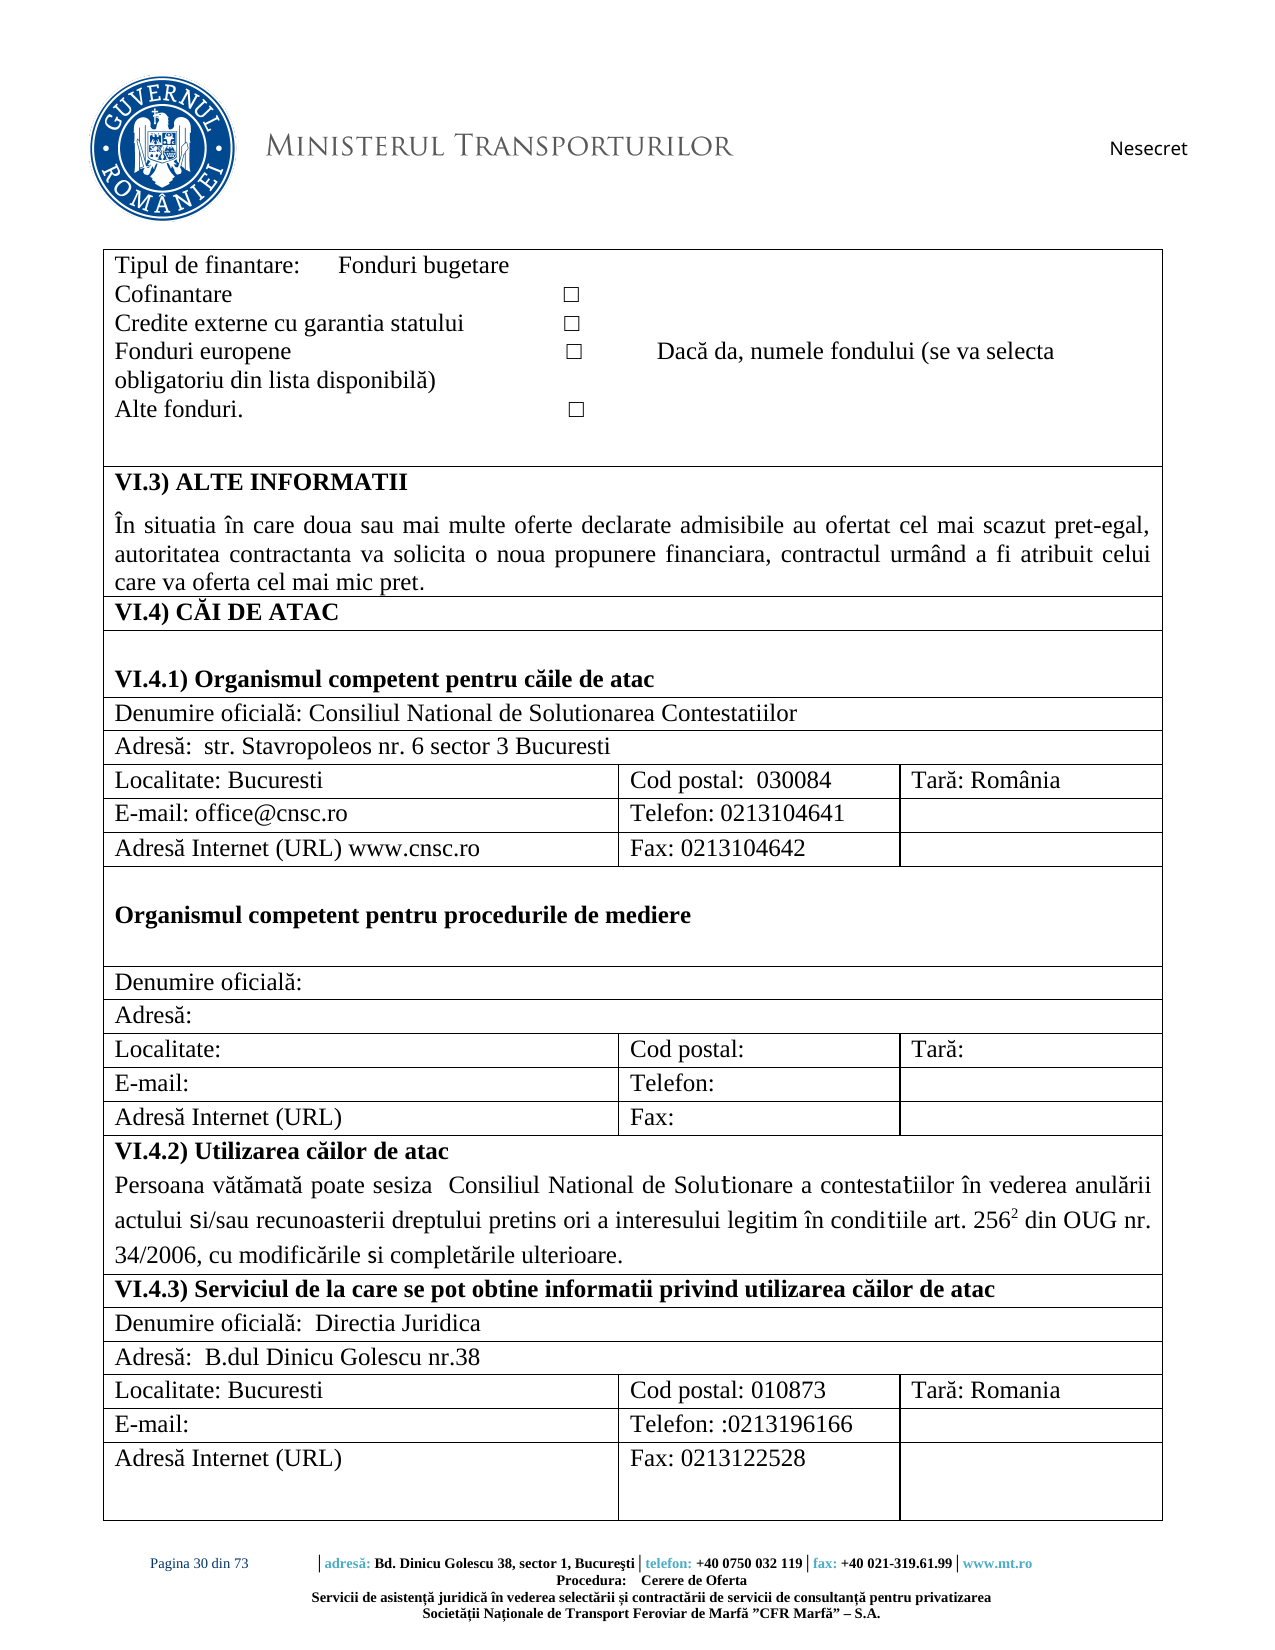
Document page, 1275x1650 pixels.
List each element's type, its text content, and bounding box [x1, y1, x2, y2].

table_cell [901, 1409, 1162, 1442]
table_cell [901, 833, 1162, 866]
table_cell Fax: 0213122528 [619, 1443, 899, 1519]
table_cell E-mail: office@cnsc.ro [104, 799, 618, 832]
table_cell E-mail: [104, 1409, 618, 1442]
table_cell Telefon: :0213196166 [619, 1409, 899, 1442]
table_cell Adresă Internet (URL) [104, 1443, 618, 1519]
table_cell Cod postal: 030084 [619, 765, 899, 797]
table_cell Tară: România [901, 765, 1162, 797]
table_cell Telefon: 0213104641 [619, 799, 899, 832]
table_cell VI.3) ALTE INFORMATII În situatia în care doua sau mai multe oferte declarate admisibile au ofertat cel mai scazut pret-egal, autoritatea contractanta va solicita o noua propunere financiara, contractul urmând a fi atribuit celui care va oferta cel mai mic pret. [104, 467, 1162, 596]
table_cell [901, 1102, 1162, 1135]
table_cell [901, 1068, 1162, 1101]
table_cell Adresă: str. Stavropoleos nr. 6 sector 3 Bucuresti [104, 731, 1162, 764]
table_cell VI.4) CĂI DE ATAC [104, 597, 1162, 630]
table_cell Adresă Internet (URL) [104, 1102, 618, 1135]
table_cell Denumire oficială: Directia Juridica [104, 1308, 1162, 1341]
table_cell Localitate: Bucuresti [104, 765, 618, 797]
table_cell Denumire oficială: Consiliul National de Solutionarea Contestatiilor [104, 698, 1162, 730]
table_cell Localitate: Bucuresti [104, 1375, 618, 1408]
table_cell Adresă Internet (URL) www.cnsc.ro [104, 833, 618, 866]
table_cell Adresă: [104, 1000, 1162, 1033]
table_cell E-mail: [104, 1068, 618, 1101]
table_cell VI.4.3) Serviciul de la care se pot obtine informatii privind utilizarea căilor de atac [104, 1275, 1162, 1307]
table_cell Localitate: [104, 1034, 618, 1067]
picture [88, 75, 734, 222]
table_cell [901, 1443, 1162, 1519]
table_cell Fax: 0213104642 [619, 833, 899, 866]
table_cell Telefon: [619, 1068, 899, 1101]
table_cell Cod postal: [619, 1034, 899, 1067]
table_cell [901, 799, 1162, 832]
table_cell Tară: [901, 1034, 1162, 1067]
table_cell Adresă: B.dul Dinicu Golescu nr.38 [104, 1342, 1162, 1374]
table_cell VI.4.1) Organismul competent pentru căile de atac [104, 631, 1162, 697]
table_cell VI.4.2) Utilizarea căilor de atac Persoana vătămată poate sesiza Consiliul National de Solutionare a contestatiilor în vederea anulării actului si/sau recunoasterii dreptului pretins ori a interesului legitim în conditiile art. 2562 din OUG nr. 34/2006, cu modificările si completările ulterioare. [104, 1136, 1162, 1273]
table_cell Cod postal: 010873 [619, 1375, 899, 1408]
table_cell Fax: [619, 1102, 899, 1135]
table_cell Tară: Romania [901, 1375, 1162, 1408]
table_cell Denumire oficială: [104, 967, 1162, 999]
table_cell Organismul competent pentru procedurile de mediere [104, 867, 1162, 966]
